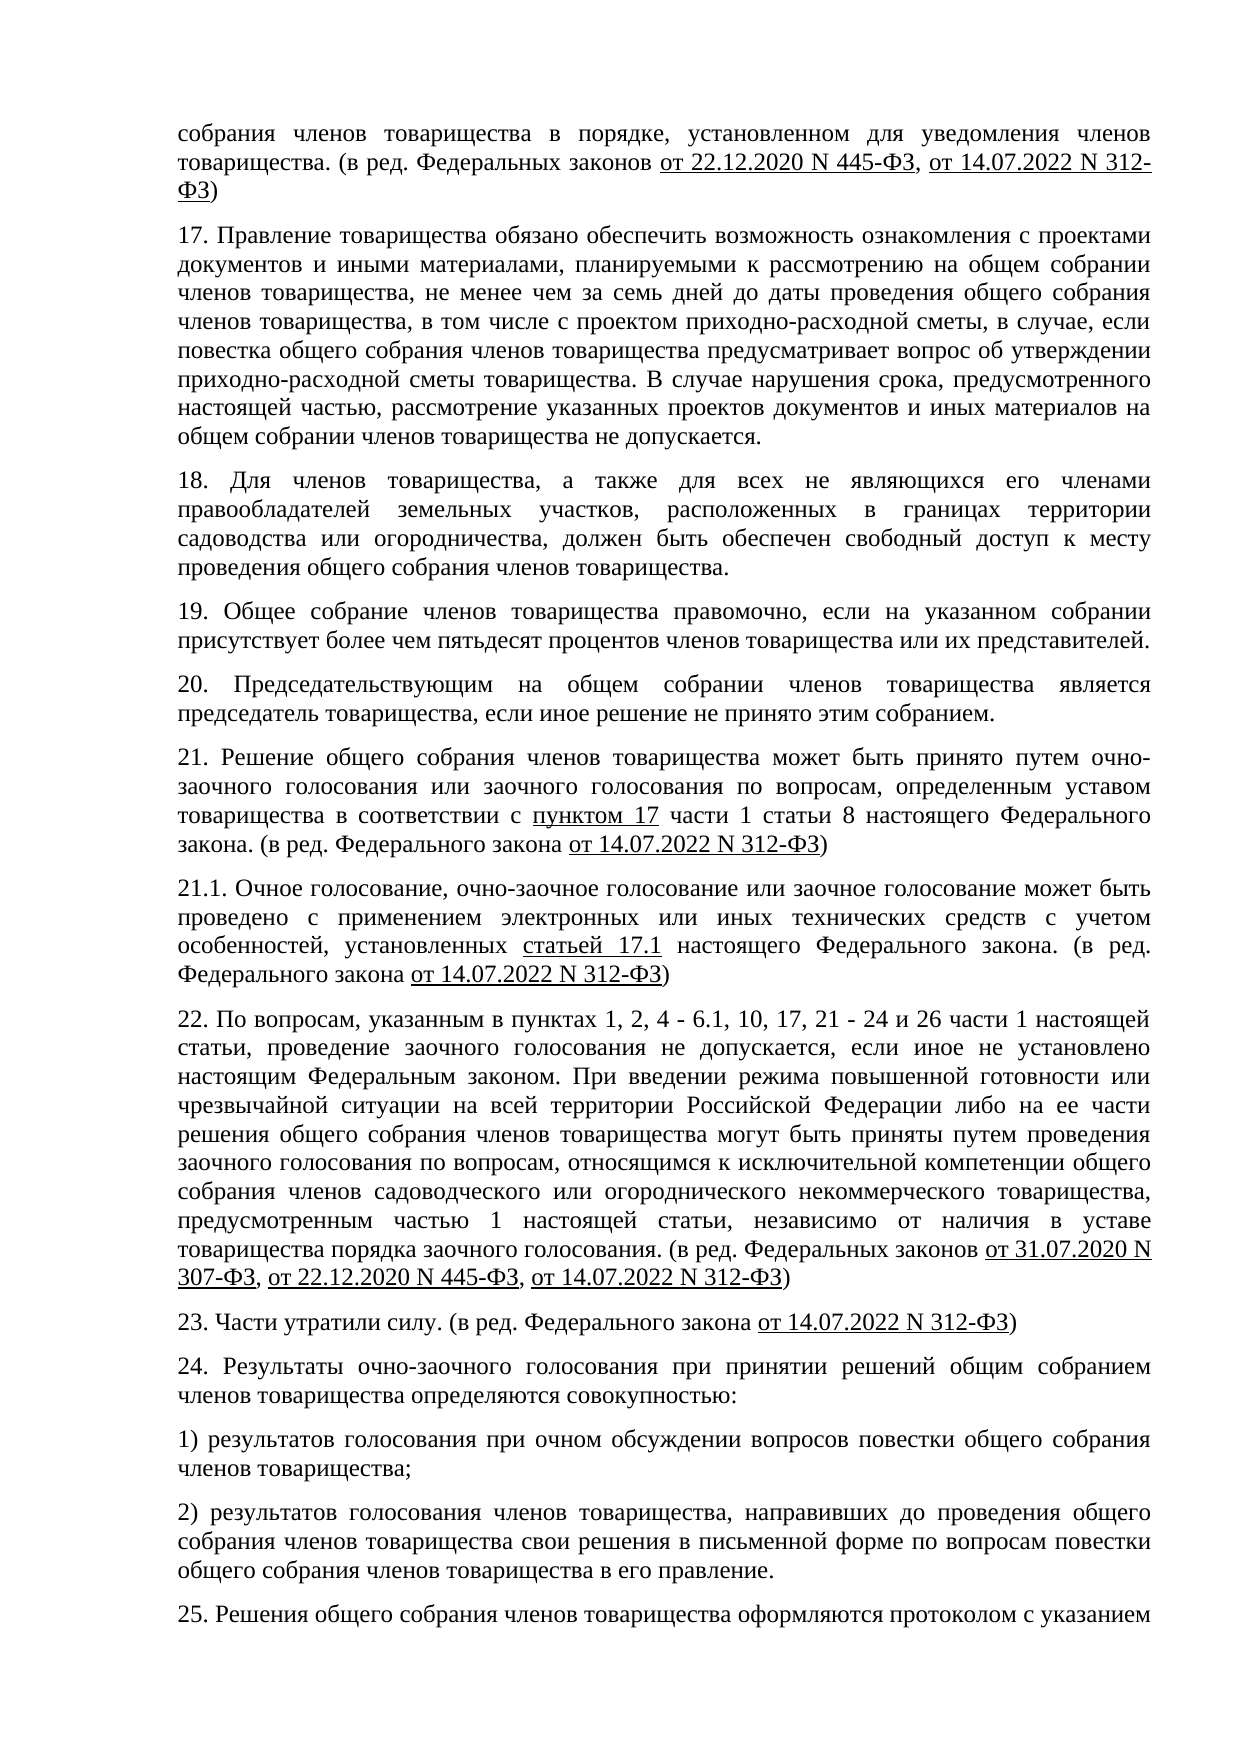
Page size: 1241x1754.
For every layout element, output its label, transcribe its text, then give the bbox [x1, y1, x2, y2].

text 1) результатов голосования при очном обсуждении вопросов повестки общего собрания членов товарищества; [177, 1424, 1152, 1482]
text 23. Части утратили силу. (в ред. Федерального закона от 14.07.2022 N 312-ФЗ) [177, 1307, 1152, 1336]
text 21.1. Очное голосование, очно-заочное голосование или заочное голосование может быть проведено с применением электронных или иных технических средств с учетом особенностей, установленных статьей 17.1 настоящего Федерального закона. (в ред. Федерального закона от 14.07.2022 N 312-ФЗ) [177, 873, 1152, 988]
text 21. Решение общего собрания членов товарищества может быть принято путем очно-заочного голосования или заочного голосования по вопросам, определенным уставом товарищества в соответствии с пунктом 17 части 1 статьи 8 настоящего Федерального закона. (в ред. Федерального закона от 14.07.2022 N 312-ФЗ) [177, 742, 1152, 857]
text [177, 1599, 1152, 1628]
text 24. Результаты очно-заочного голосования при принятии решений общим собранием членов товарищества определяются совокупностью: [177, 1351, 1152, 1409]
text 18. Для членов товарищества, а также для всех не являющихся его членами правообладателей земельных участков, расположенных в границах территории садоводства или огородничества, должен быть обеспечен свободный доступ к месту проведения общего собрания членов товарищества. [177, 466, 1152, 581]
text 22. По вопросам, указанным в пунктах 1, 2, 4 - 6.1, 10, 17, 21 - 24 и 26 части 1 настоящей статьи, проведение заочного голосования не допускается, если иное не установлено настоящим Федеральным законом. При введении режима повышенной готовности или чрезвычайной ситуации на всей территории Российской Федерации либо на ее части решения общего собрания членов товарищества могут быть приняты путем проведения заочного голосования по вопросам, относящимся к исключительной компетенции общего собрания членов садоводческого или огороднического некоммерческого товарищества, предусмотренным частью 1 настоящей статьи, независимо от наличия в уставе товарищества порядка заочного голосования. (в ред. Федеральных законов от 31.07.2020 N 307-ФЗ, от 22.12.2020 N 445-ФЗ, от 14.07.2022 N 312-ФЗ) [177, 1004, 1152, 1291]
text 19. Общее собрание членов товарищества правомочно, если на указанном собрании присутствует более чем пятьдесят процентов членов товарищества или их представителей. [177, 596, 1152, 654]
text 2) результатов голосования членов товарищества, направивших до проведения общего собрания членов товарищества свои решения в письменной форме по вопросам повестки общего собрания членов товарищества в его правление. [177, 1497, 1152, 1584]
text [177, 118, 1152, 204]
text 17. Правление товарищества обязано обеспечить возможность ознакомления с проектами документов и иными материалами, планируемыми к рассмотрению на общем собрании членов товарищества, не менее чем за семь дней до даты проведения общего собрания членов товарищества, в том числе с проектом приходно-расходной сметы, в случае, если повестка общего собрания членов товарищества предусматривает вопрос об утверждении приходно-расходной сметы товарищества. В случае нарушения срока, предусмотренного настоящей частью, рассмотрение указанных проектов документов и иных материалов на общем собрании членов товарищества не допускается. [177, 220, 1152, 450]
text 20. Председательствующим на общем собрании членов товарищества является председатель товарищества, если иное решение не принято этим собранием. [177, 669, 1152, 727]
